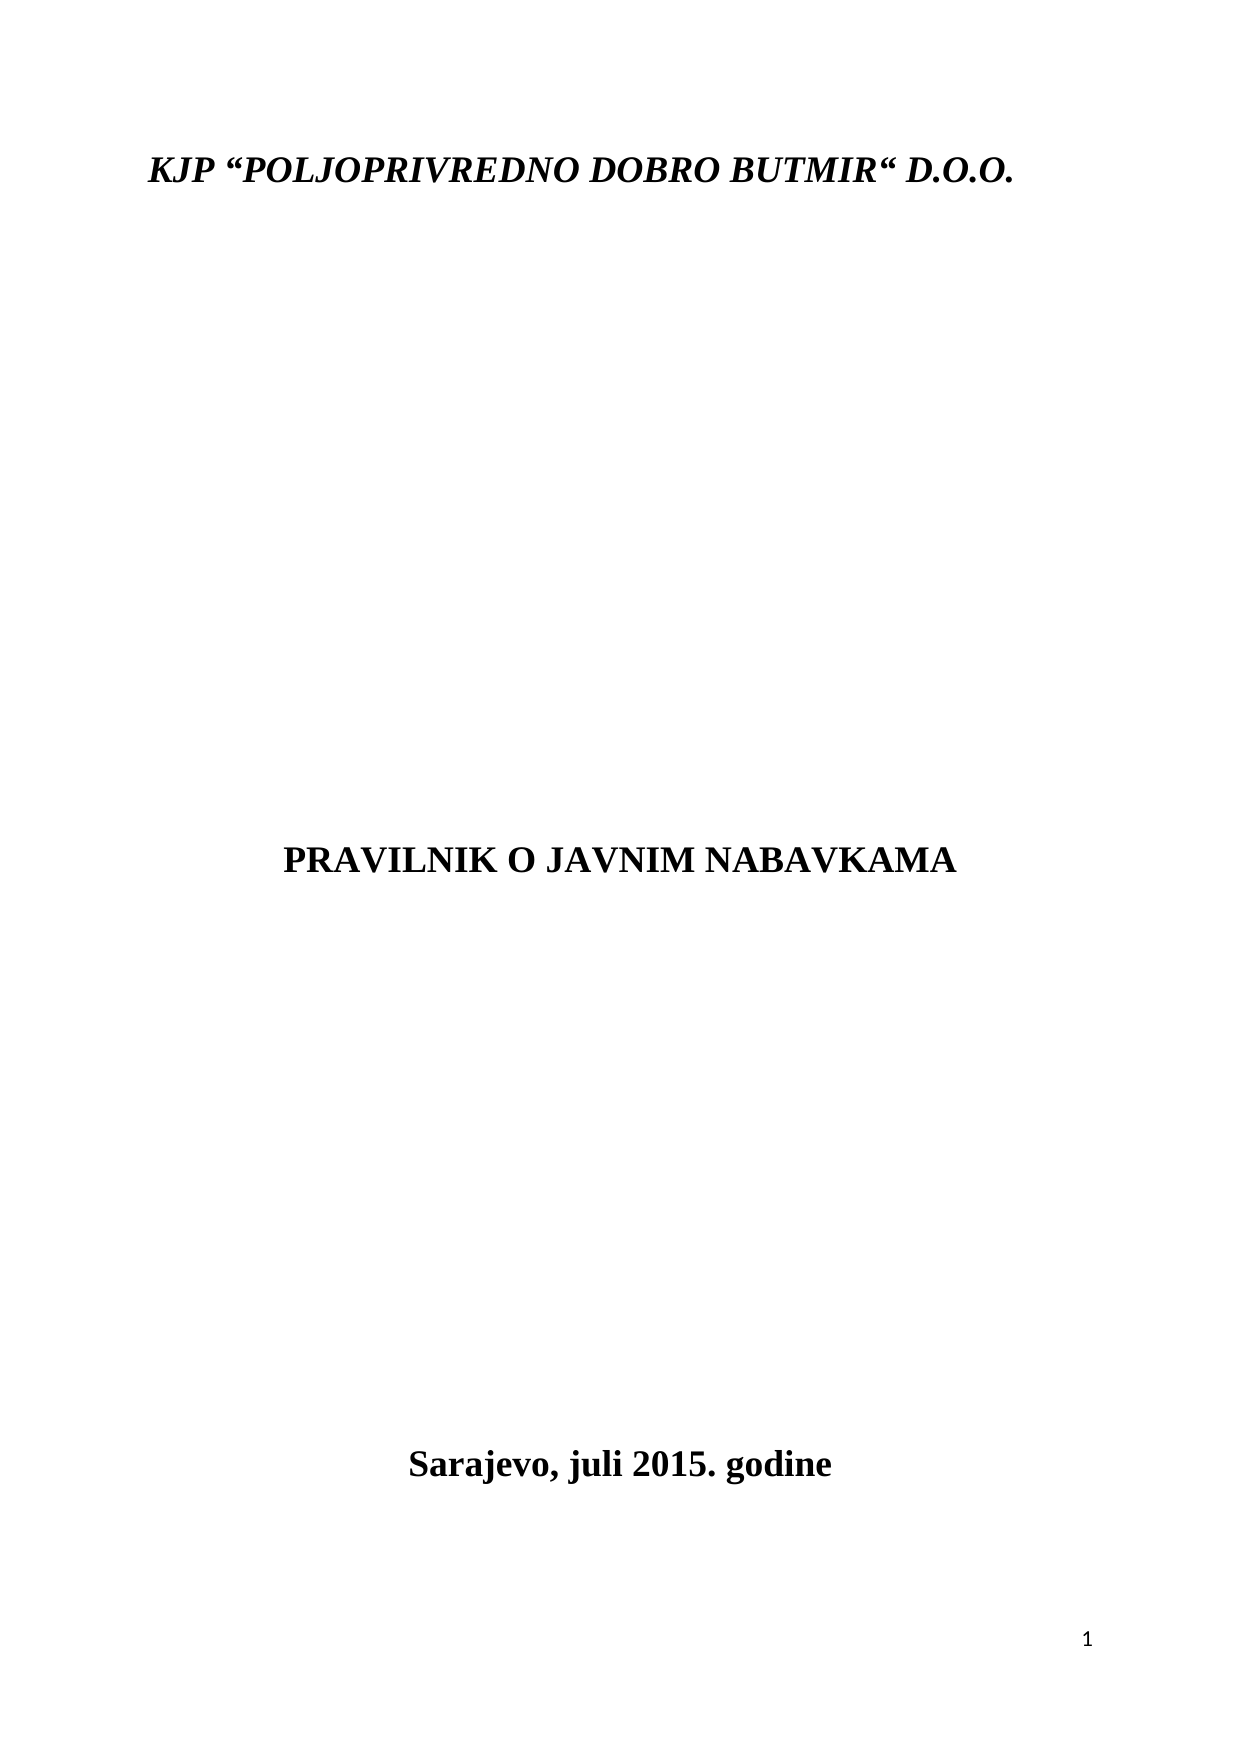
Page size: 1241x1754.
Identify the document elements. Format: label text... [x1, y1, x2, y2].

text Sarajevo, juli 2015. godine [148, 1441, 1093, 1484]
text KJP “POLJOPRIVREDNO DOBRO BUTMIR“ D.O.O. [148, 148, 1093, 191]
text PRAVILNIK O JAVNIM NABAVKAMA [148, 838, 1093, 881]
